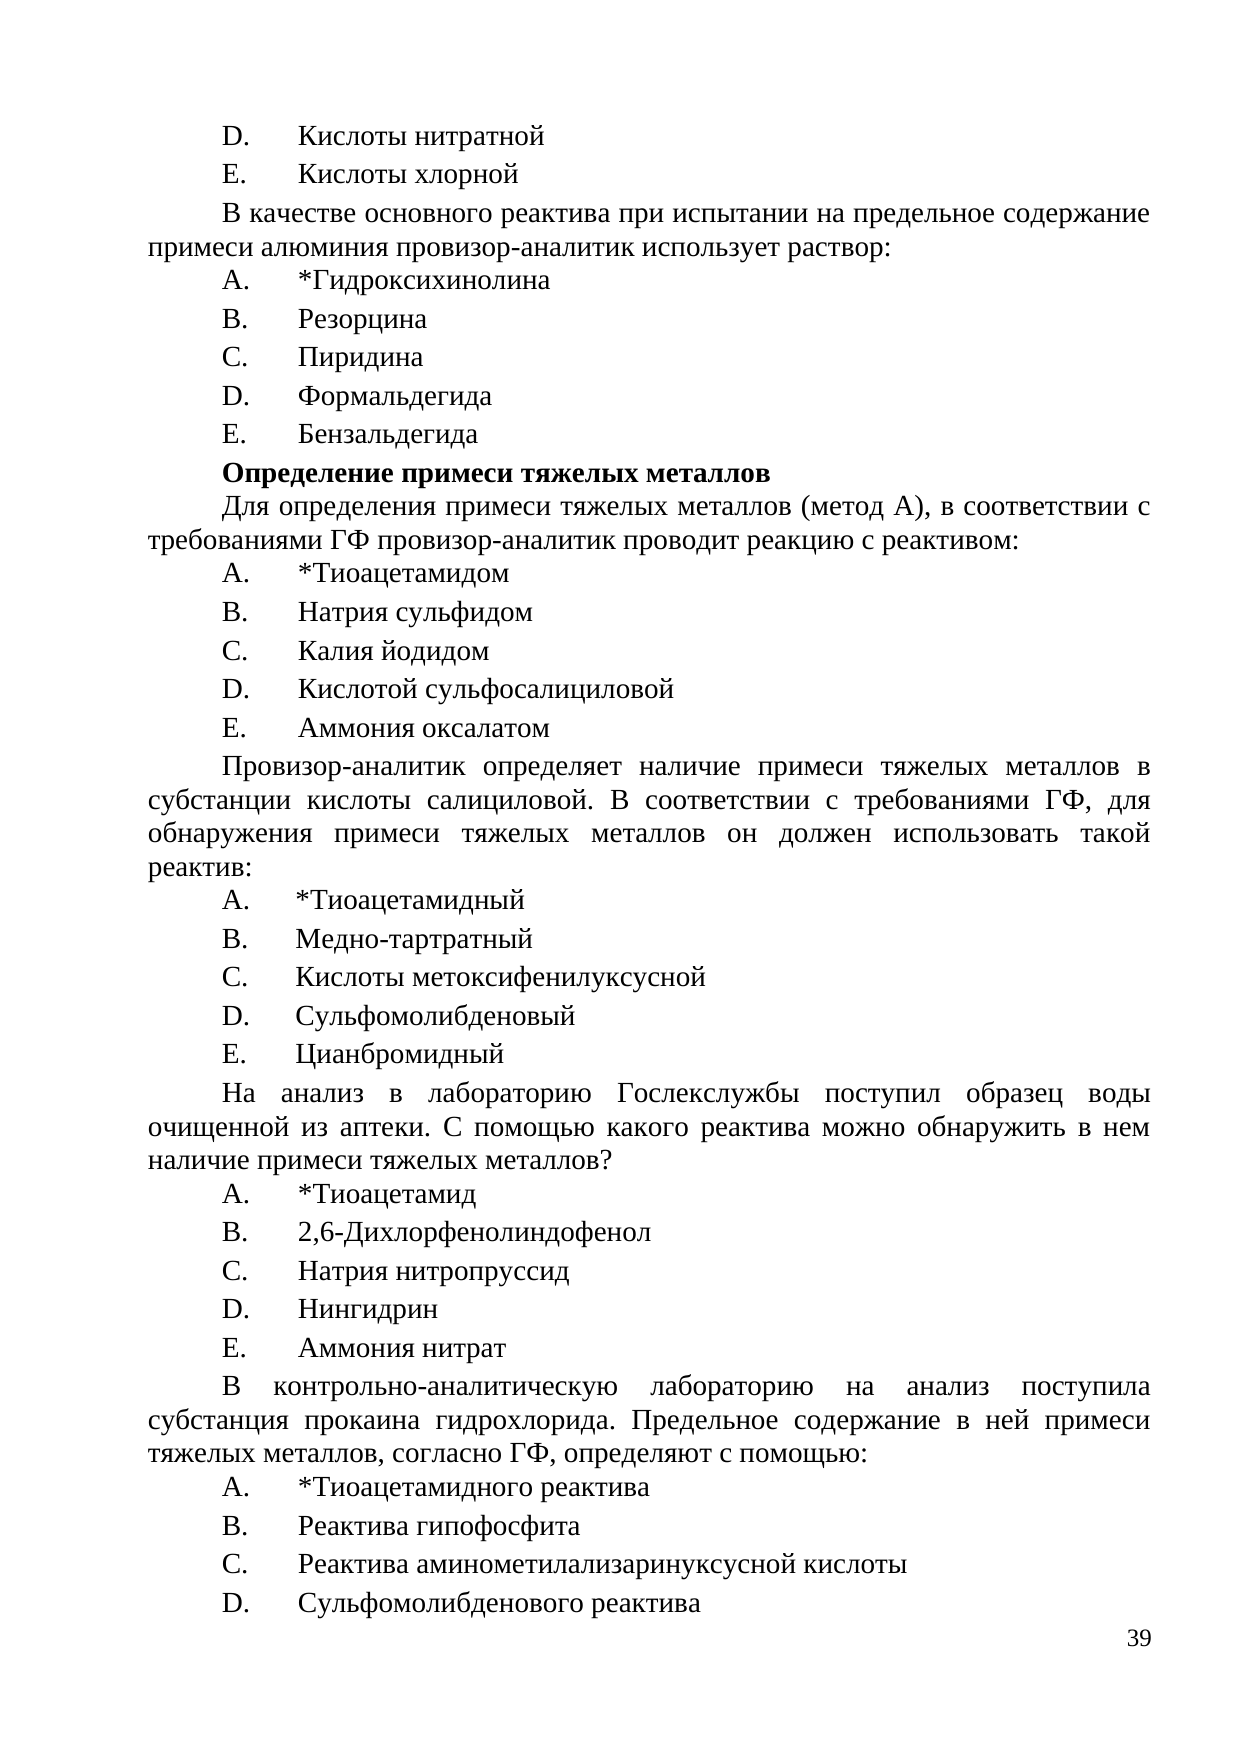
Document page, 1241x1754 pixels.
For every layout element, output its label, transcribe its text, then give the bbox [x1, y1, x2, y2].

list Реактива аминометилализаринуксусной кислоты [148, 1546, 1152, 1580]
list Цианбромидный [148, 1037, 1152, 1070]
list *Тиоацетамид [148, 1176, 1152, 1209]
list Сульфомолибденовый [148, 998, 1152, 1032]
list *Тиоацетамидом [148, 556, 1152, 589]
text Для определения примеси тяжелых металлов (метод А), в соответствии с требованиями ГФ провизор-аналитик проводит реакцию с реактивом: [148, 488, 1152, 556]
list Кислоты метоксифенилуксусной [148, 959, 1152, 993]
list Сульфомолибденового реактива [148, 1585, 1152, 1618]
list *Гидроксихинолина [148, 262, 1152, 296]
list Формальдегида [148, 378, 1152, 411]
list Аммония нитрат [148, 1330, 1152, 1363]
text На анализ в лабораторию Гослекслужбы поступил образец воды очищенной из аптеки. С помощью какого реактива можно обнаружить в нем наличие примеси тяжелых металлов? [148, 1075, 1152, 1176]
list 2,6-Дихлорфенолиндофенол [148, 1214, 1152, 1248]
list Калия йодидом [148, 633, 1152, 666]
text Провизор-аналитик определяет наличие примеси тяжелых металлов в субстанции кислоты салициловой. В соответствии с требованиями ГФ, для обнаружения примеси тяжелых металлов он должен использовать такой реактив: [148, 748, 1152, 882]
text В качестве основного реактива при испытании на предельное содержание примеси алюминия провизор-аналитик использует раствор: [148, 195, 1152, 262]
list Бензальдегида [148, 416, 1152, 450]
list Реактива гипофосфита [148, 1508, 1152, 1541]
list Натрия сульфидом [148, 594, 1152, 628]
list Кислотой сульфосалициловой [148, 671, 1152, 705]
list Кислоты нитратной [148, 118, 1152, 152]
list Медно-тартратный [148, 921, 1152, 954]
list Аммония оксалатом [148, 710, 1152, 743]
list Пиридина [148, 339, 1152, 373]
list Резорцина [148, 301, 1152, 334]
list Нингидрин [148, 1291, 1152, 1325]
text В контрольно-аналитическую лабораторию на анализ поступила субстанция прокаина гидрохлорида. Предельное содержание в ней примеси тяжелых металлов, согласно ГФ, определяют с помощью: [148, 1368, 1152, 1469]
list Натрия нитропруссид [148, 1253, 1152, 1286]
list *Тиоацетамидного реактива [148, 1469, 1152, 1503]
list Кислоты хлорной [148, 157, 1152, 190]
list *Тиоацетамидный [148, 882, 1152, 916]
text Определение примеси тяжелых металлов [148, 455, 1152, 488]
